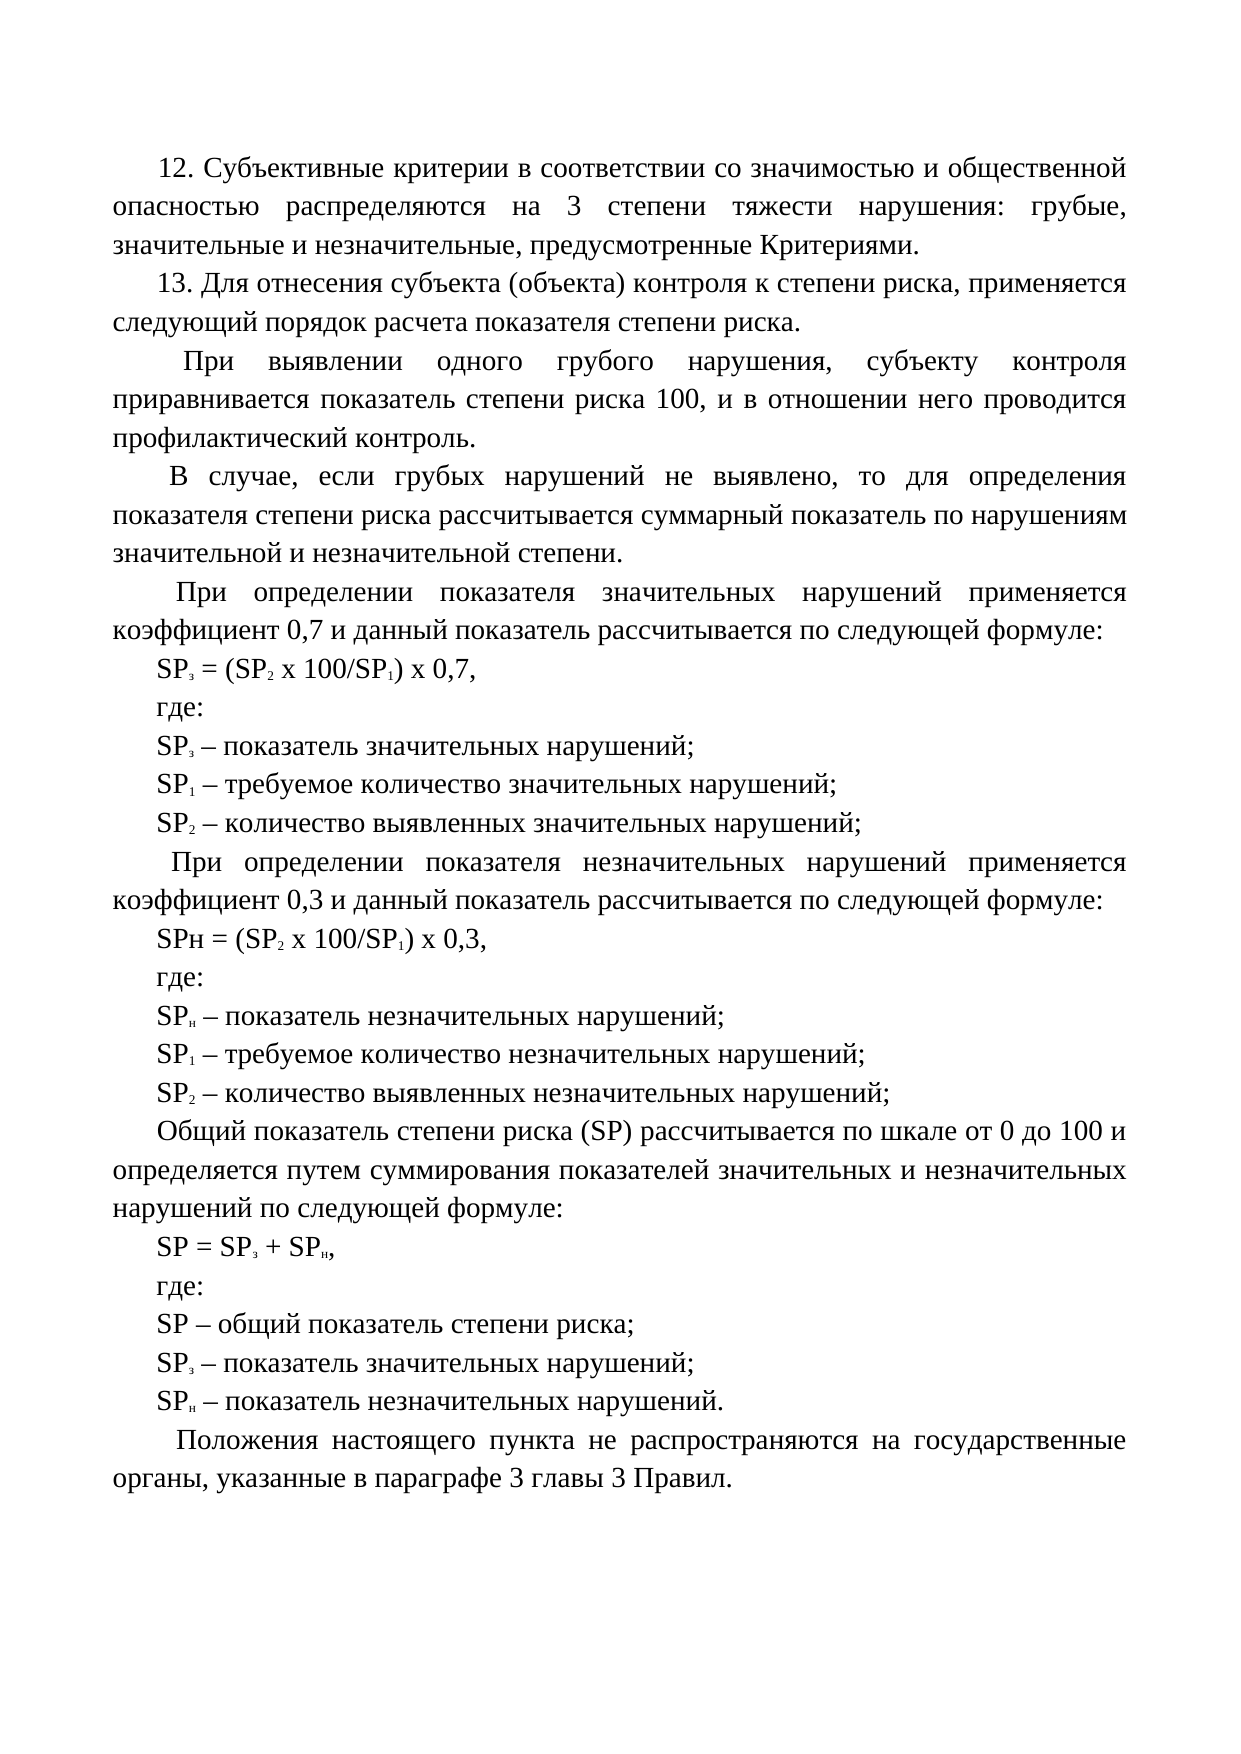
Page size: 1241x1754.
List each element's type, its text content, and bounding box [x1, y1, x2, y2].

text 13. Для отнесения субъекта (объекта) контроля к степени риска, применяется следующий порядок расчета показателя степени риска. [112, 266, 1128, 338]
text SР1 – требуемое количество незначительных нарушений; [112, 1036, 1128, 1070]
text Положения настоящего пункта не распространяются на государственные органы, указанные в параграфе 3 главы 3 Правил. [112, 1422, 1128, 1494]
text SР1 – требуемое количество значительных нарушений; [112, 767, 1128, 800]
text SР2 – количество выявленных незначительных нарушений; [112, 1075, 1128, 1108]
text SР2 – количество выявленных значительных нарушений; [112, 805, 1128, 839]
text SР – общий показатель степени риска; [112, 1306, 1128, 1340]
text SРз – показатель значительных нарушений; [112, 728, 1128, 762]
text В случае, если грубых нарушений не выявлено, то для определения показателя степени риска рассчитывается суммарный показатель по нарушениям значительной и незначительной степени. [112, 458, 1128, 569]
text SРн = (SР2 х 100/SР1) х 0,3, [112, 921, 1128, 954]
text где: [112, 689, 1128, 723]
text SРн – показатель незначительных нарушений. [112, 1383, 1128, 1417]
text где: [112, 1268, 1128, 1301]
text SРз – показатель значительных нарушений; [112, 1345, 1128, 1378]
text SР = SРз + SРн, [112, 1229, 1128, 1263]
text При определении показателя незначительных нарушений применяется коэффициент 0,3 и данный показатель рассчитывается по следующей формуле: [112, 844, 1128, 916]
text где: [112, 959, 1128, 993]
text 12. Субъективные критерии в соответствии со значимостью и общественной опасностью распределяются на 3 степени тяжести нарушения: грубые, значительные и незначительные, предусмотренные Критериями. [112, 150, 1128, 261]
text При определении показателя значительных нарушений применяется коэффициент 0,7 и данный показатель рассчитывается по следующей формуле: [112, 574, 1128, 646]
text Общий показатель степени риска (SР) рассчитывается по шкале от 0 до 100 и определяется путем суммирования показателей значительных и незначительных нарушений по следующей формуле: [112, 1113, 1128, 1224]
text При выявлении одного грубого нарушения, субъекту контроля приравнивается показатель степени риска 100, и в отношении него проводится профилактический контроль. [112, 343, 1128, 453]
text SРн – показатель незначительных нарушений; [112, 998, 1128, 1031]
text SРз = (SР2 х 100/SР1) х 0,7, [112, 651, 1128, 684]
